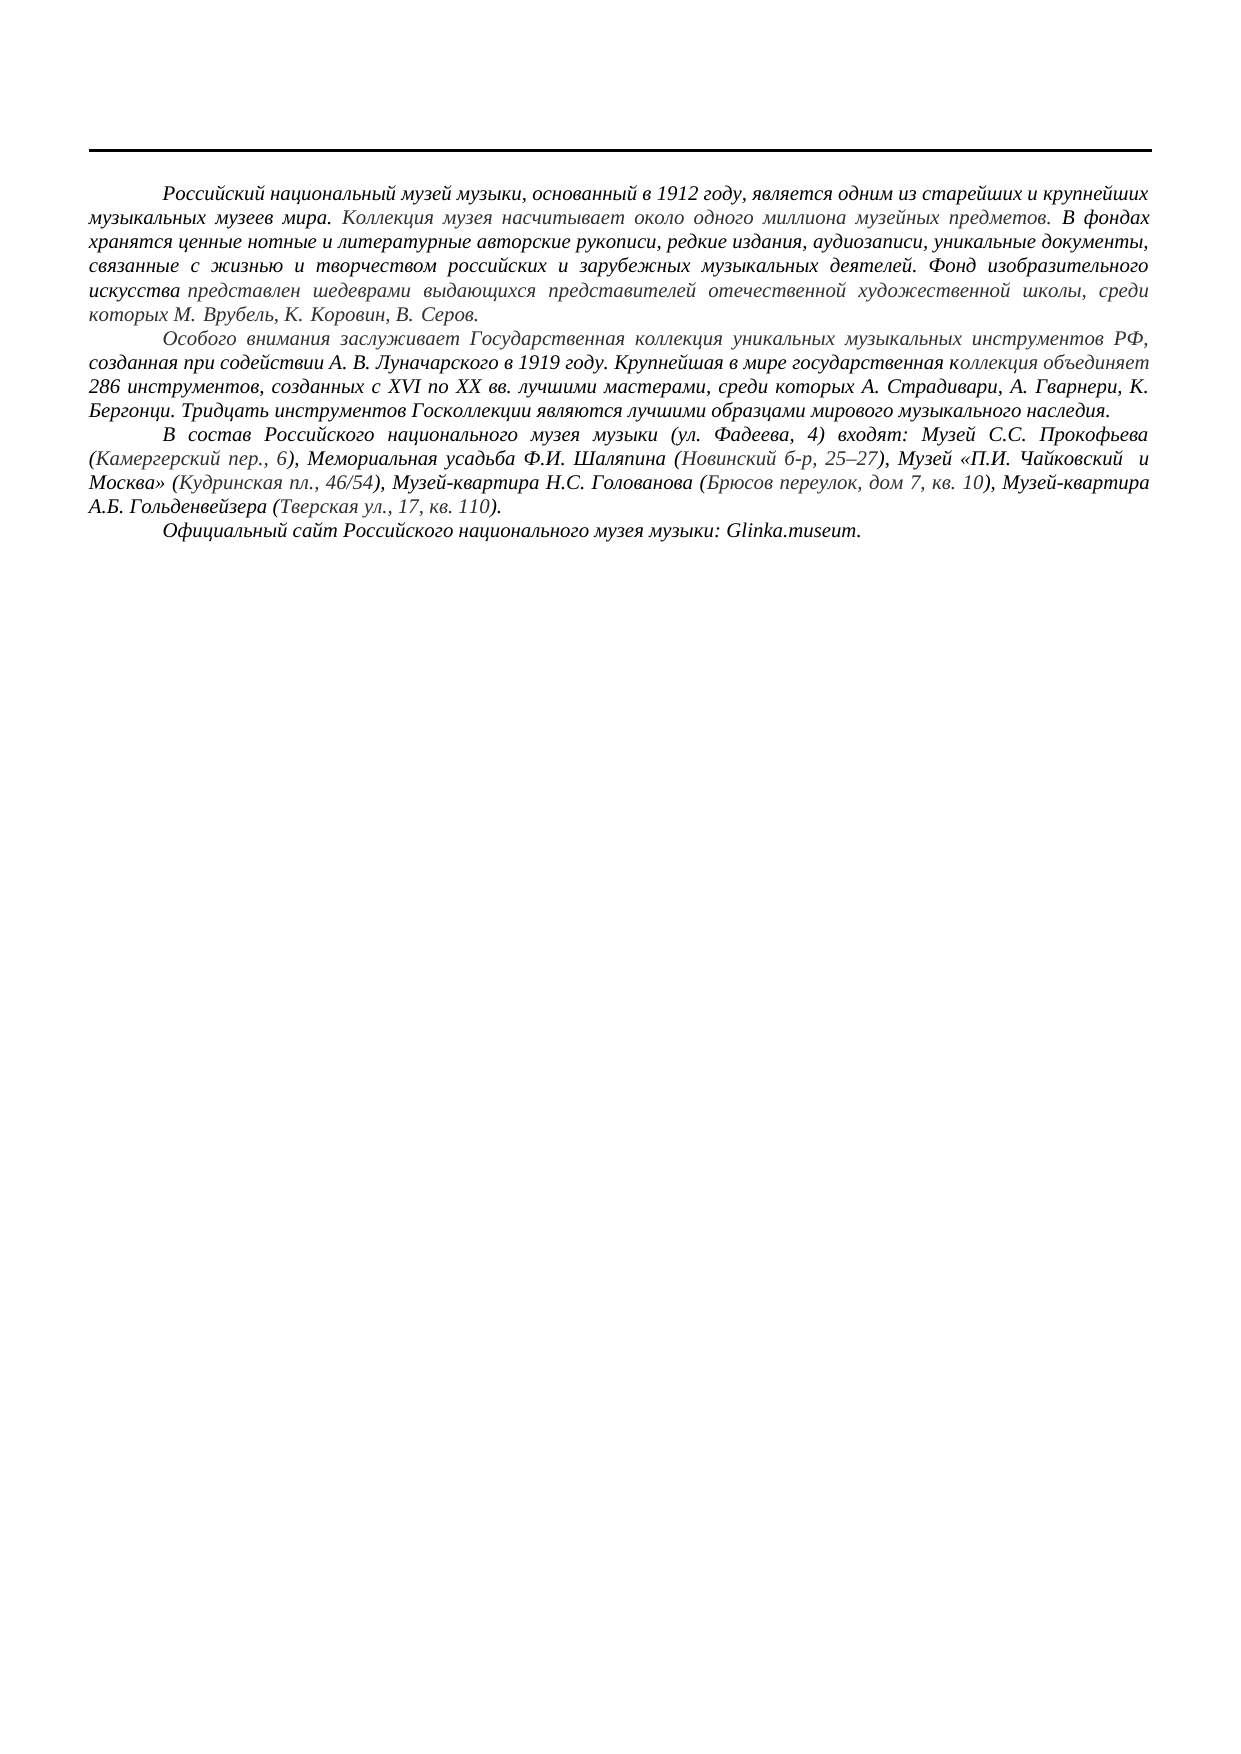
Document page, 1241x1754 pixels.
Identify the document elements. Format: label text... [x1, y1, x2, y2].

text Российский национальный музей музыки, основанный в 1912 году, является одним из старейших и крупнейших музыкальных музеев мира. Коллекция музея насчитывает около одного миллиона музейных предметов. В фондах хранятся ценные нотные и литературные авторские рукописи, редкие издания, аудиозаписи, уникальные документы, связанные с жизнью и творчеством российских и зарубежных музыкальных деятелей. Фонд изобразительного искусства представлен шедеврами выдающихся представителей отечественной художественной школы, среди которых М. Врубель, К. Коровин, В. Серов. [89, 181, 1152, 326]
text Официальный сайт Российского национального музея музыки: Glinka.museum. [89, 518, 1152, 542]
text В состав Российского национального музея музыки (ул. Фадеева, 4) входят: Музей С.С. Прокофьева (Камергерский пер., 6), Мемориальная усадьба Ф.И. Шаляпина (Новинский б-р, 25–27), Музей «П.И. Чайковский и Москва» (Кудринская пл., 46/54), Музей-квартира Н.С. Голованова (Брюсов переулок, дом 7, кв. 10), Музей-квартира А.Б. Гольденвейзера (Тверская ул., 17, кв. 110). [89, 422, 1152, 518]
text Особого внимания заслуживает Государственная коллекция уникальных музыкальных инструментов РФ, созданная при содействии А. В. Луначарского в 1919 году. Крупнейшая в мире государственная коллекция объединяет 286 инструментов, созданных с XVI по XX вв. лучшими мастерами, среди которых А. Страдивари, А. Гварнери, К. Бергонци. Тридцать инструментов Госколлекции являются лучшими образцами мирового музыкального наследия. [89, 326, 1152, 422]
